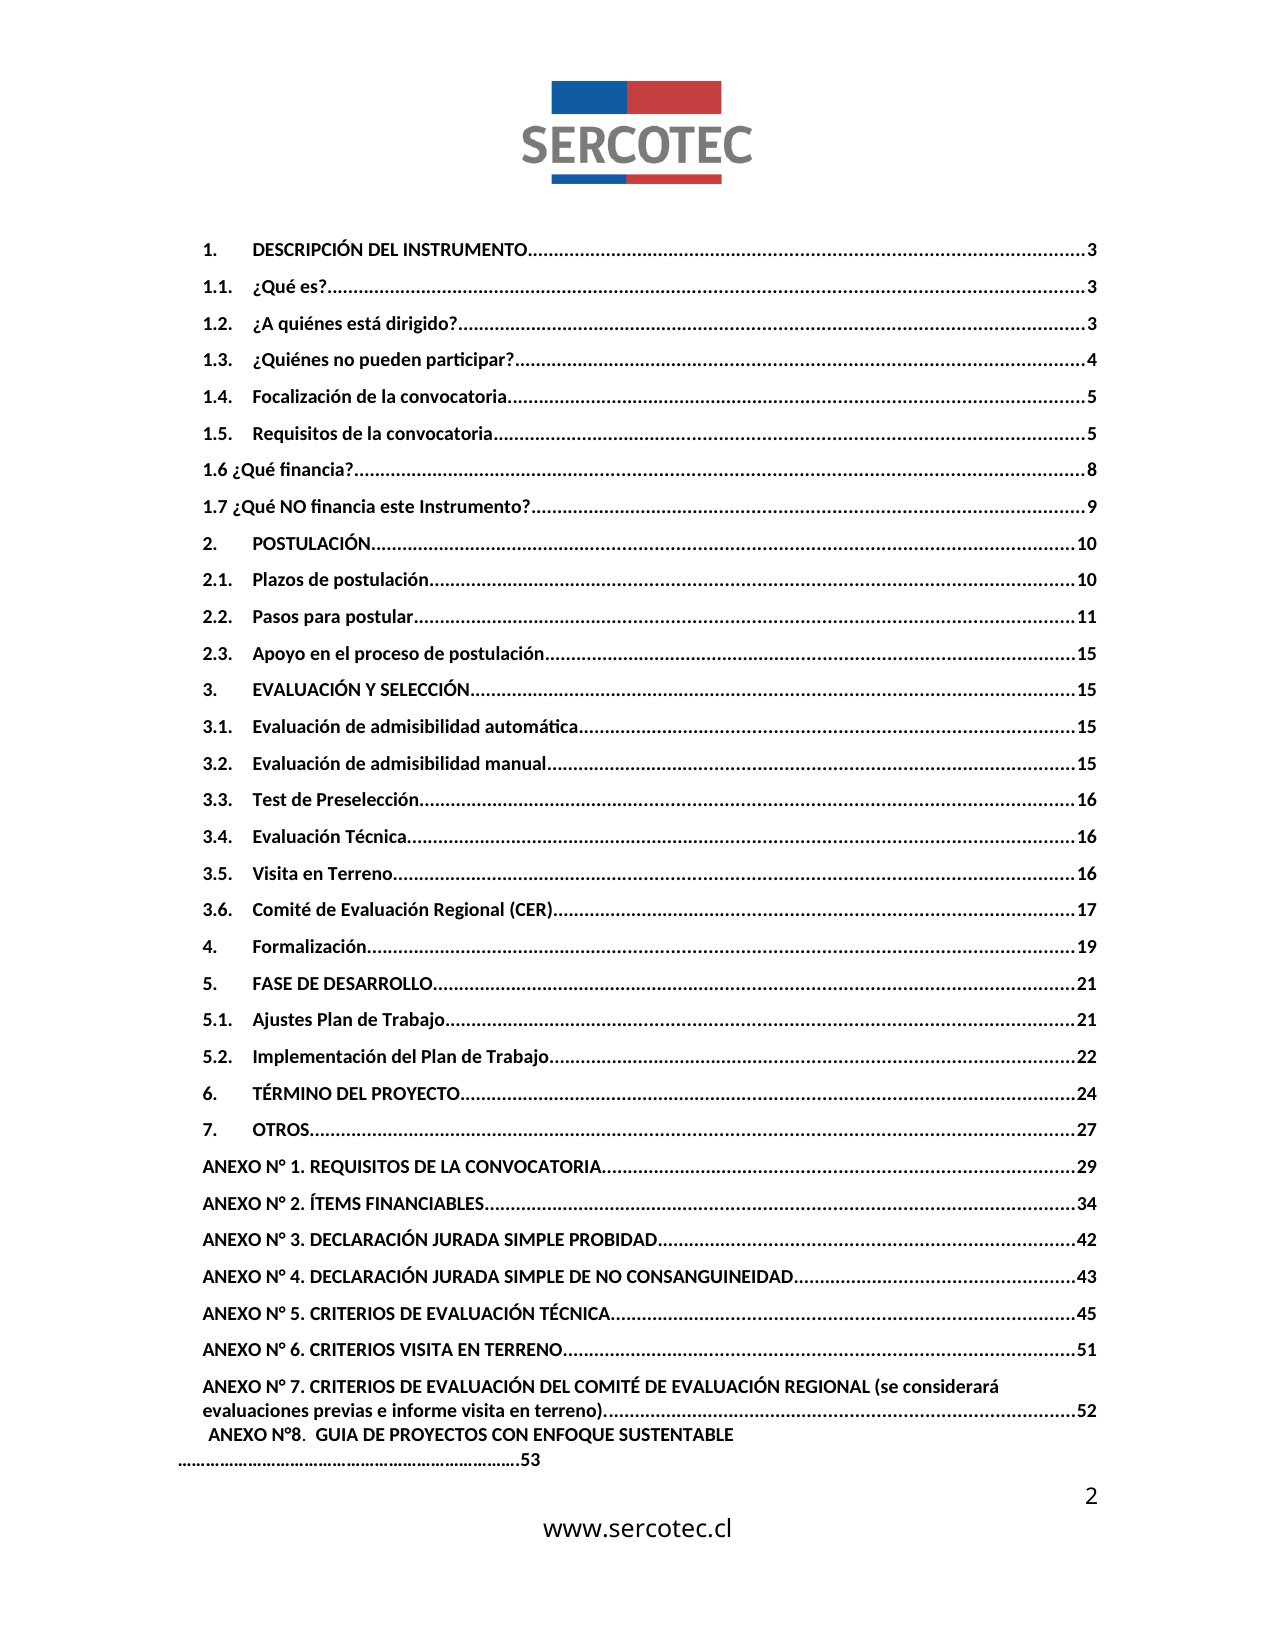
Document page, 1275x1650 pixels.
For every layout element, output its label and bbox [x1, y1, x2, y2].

picture [512, 73, 763, 194]
